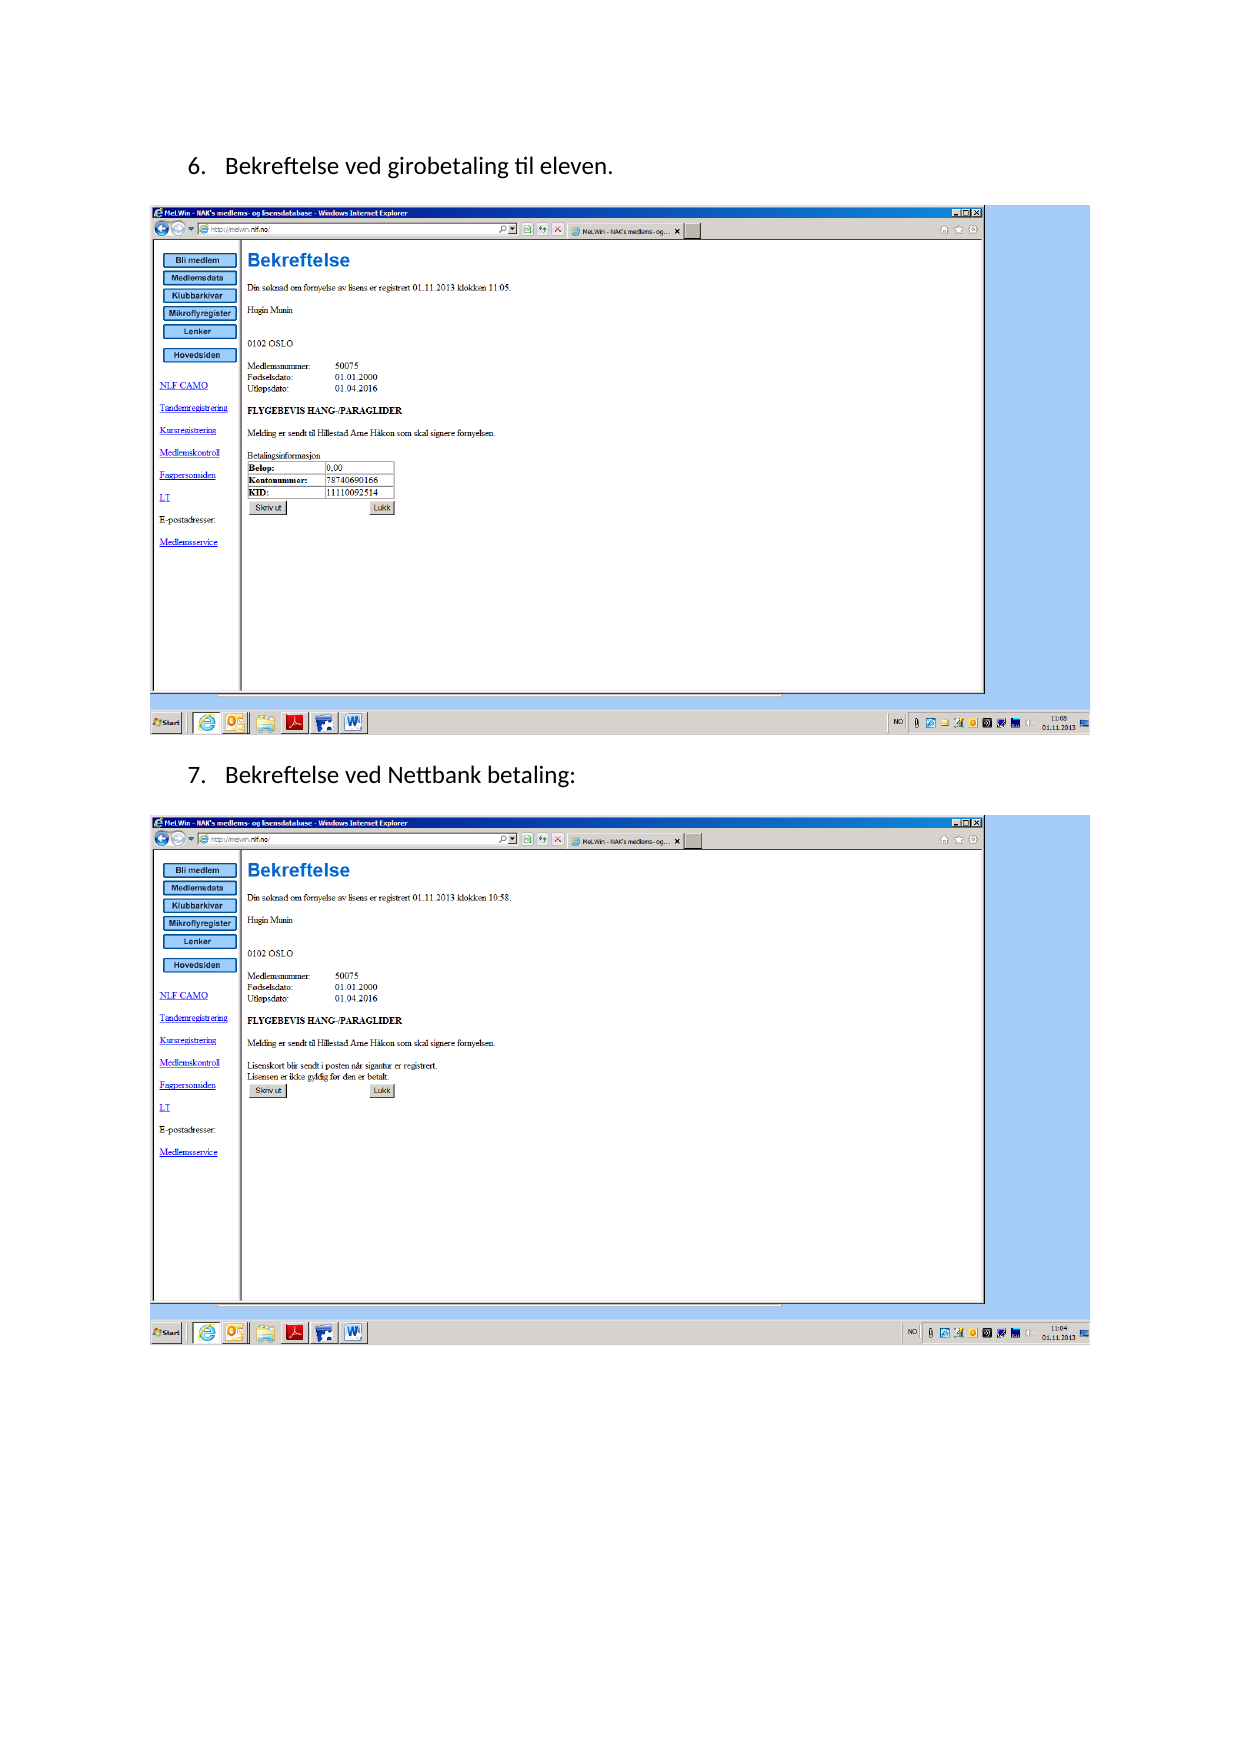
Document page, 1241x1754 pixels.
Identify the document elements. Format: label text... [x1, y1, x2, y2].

list Bekreftelse ved Nettbank betaling: [187, 760, 1090, 790]
picture [150, 815, 1091, 1345]
picture [150, 205, 1091, 735]
list Bekreftelse ved girobetaling til eleven. [187, 150, 1090, 181]
